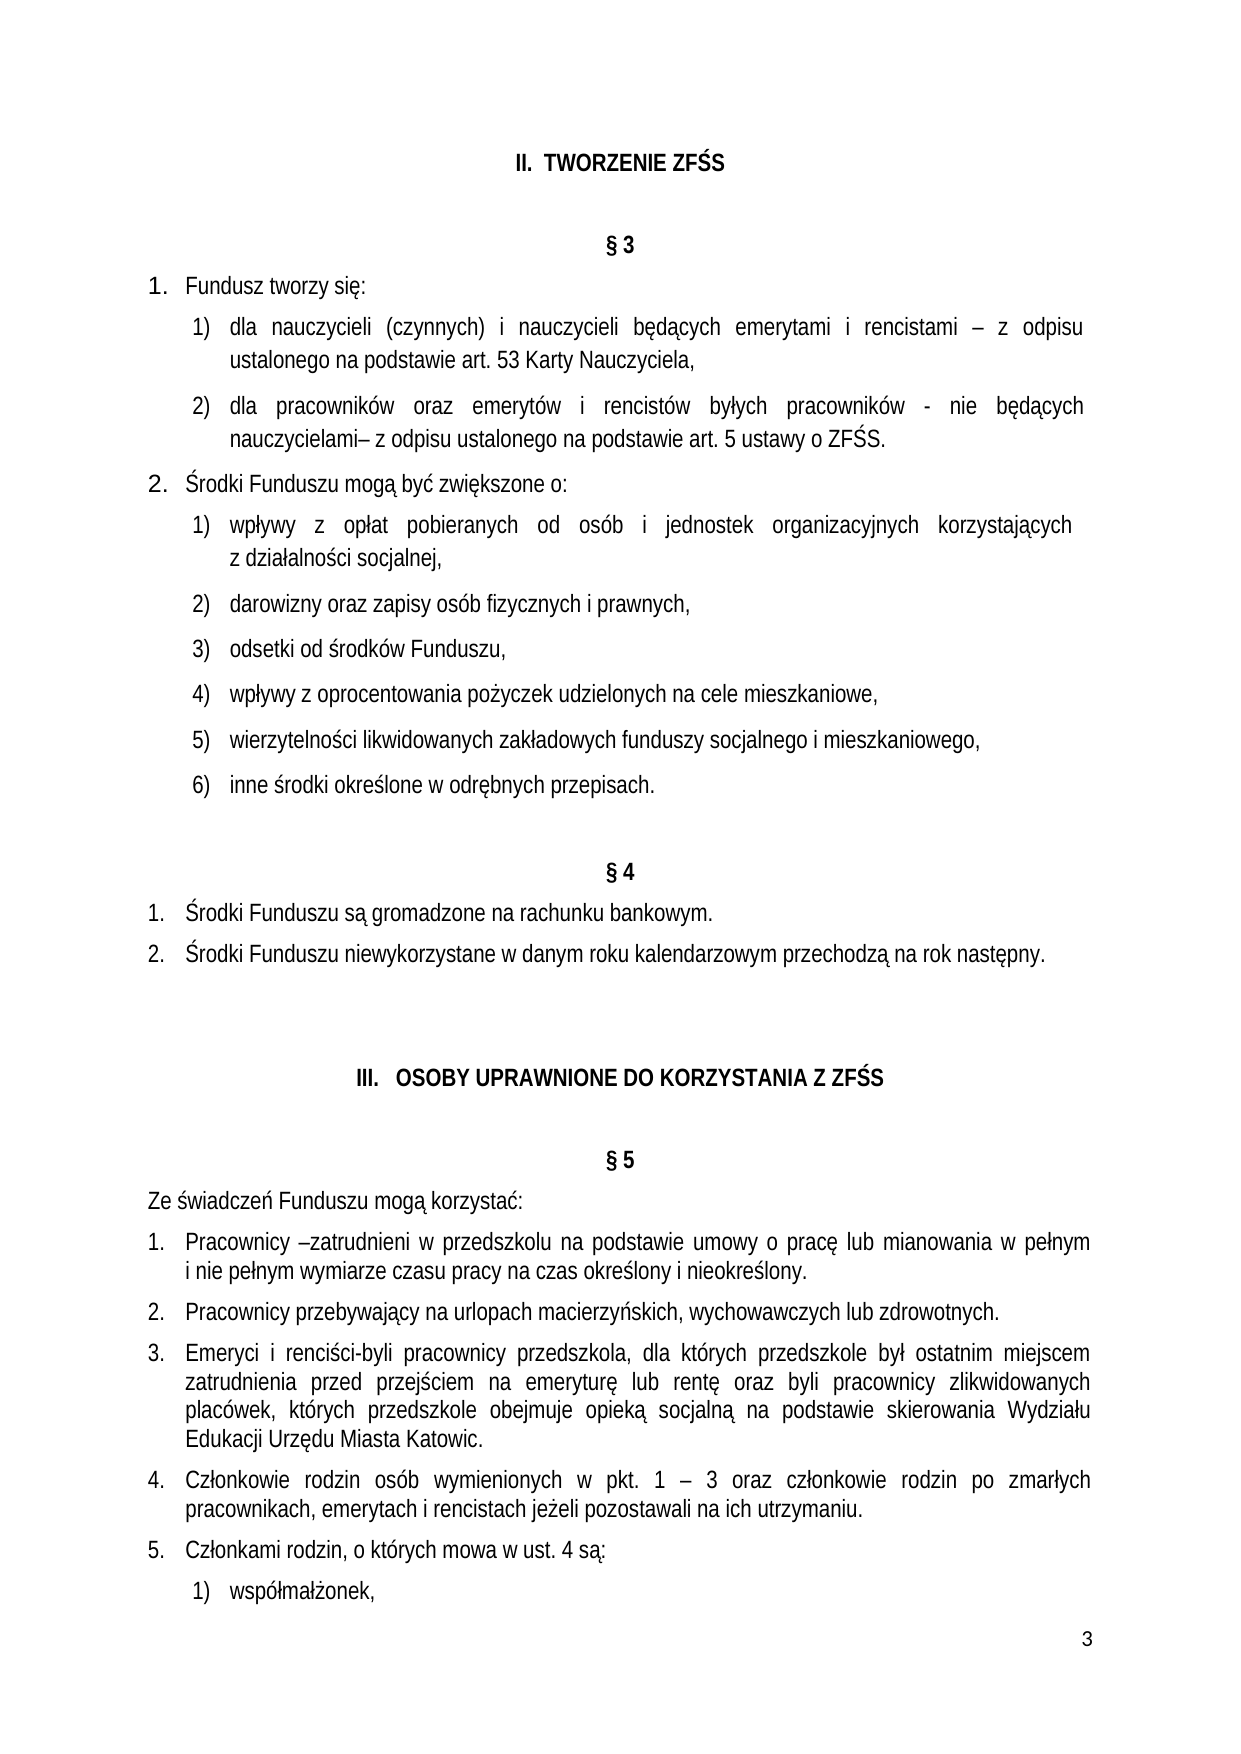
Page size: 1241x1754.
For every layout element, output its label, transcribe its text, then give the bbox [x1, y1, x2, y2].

text Ze świadczeń Funduszu mogą korzystać: [148, 1186, 1093, 1214]
text III. OSOBY UPRAWNIONE DO KORZYSTANIA Z ZFŚS [148, 1062, 1093, 1091]
list dla nauczycieli (czynnych) i nauczycieli będących emerytami i rencistami – z odpisu ustalonego na podstawie art. 53 Karty Nauczyciela, [192, 312, 1085, 374]
list dla pracowników oraz emerytów i rencistów byłych pracowników - nie będących nauczycielami– z odpisu ustalonego na podstawie art. 5 ustawy o ZFŚS. [192, 391, 1085, 452]
list Fundusz tworzy się: [148, 271, 1085, 300]
list odsetki od środków Funduszu, [192, 634, 1085, 663]
list wpływy z oprocentowania pożyczek udzielonych na cele mieszkaniowe, [192, 679, 1085, 708]
list Pracownicy –zatrudnieni w przedszkolu na podstawie umowy o pracę lub mianowania w pełnym i nie pełnym wymiarze czasu pracy na czas określony i nieokreślony. [148, 1227, 1093, 1284]
text § 3 [148, 230, 1093, 258]
list Środki Funduszu mogą być zwiększone o: [148, 469, 1093, 498]
text II. TWORZENIE ZFŚS [148, 148, 1093, 176]
list Członkami rodzin, o których mowa w ust. 4 są: [148, 1535, 1093, 1563]
list wierzytelności likwidowanych zakładowych funduszy socjalnego i mieszkaniowego, [192, 725, 1179, 753]
list współmałżonek, [192, 1576, 1093, 1605]
list Środki Funduszu są gromadzone na rachunku bankowym. [148, 898, 1085, 927]
text § 4 [148, 857, 1093, 885]
list Środki Funduszu niewykorzystane w danym roku kalendarzowym przechodzą na rok następny. [148, 939, 1093, 968]
list darowizny oraz zapisy osób fizycznych i prawnych, [192, 588, 1093, 617]
text § 5 [148, 1145, 1093, 1173]
list wpływy z opłat pobieranych od osób i jednostek organizacyjnych korzystających z działalności socjalnej, [192, 510, 1093, 572]
list Członkowie rodzin osób wymienionych w pkt. 1 – 3 oraz członkowie rodzin po zmarłych pracownikach, emerytach i rencistach jeżeli pozostawali na ich utrzymaniu. [148, 1465, 1093, 1522]
list inne środki określone w odrębnych przepisach. [192, 770, 1093, 799]
list Pracownicy przebywający na urlopach macierzyńskich, wychowawczych lub zdrowotnych. [148, 1297, 1093, 1326]
list Emeryci i renciści-byli pracownicy przedszkola, dla których przedszkole był ostatnim miejscem zatrudnienia przed przejściem na emeryturę lub rentę oraz byli pracownicy zlikwidowanych placówek, których przedszkole obejmuje opieką socjalną na podstawie skierowania Wydziału Edukacji Urzędu Miasta Katowic. [148, 1338, 1093, 1453]
